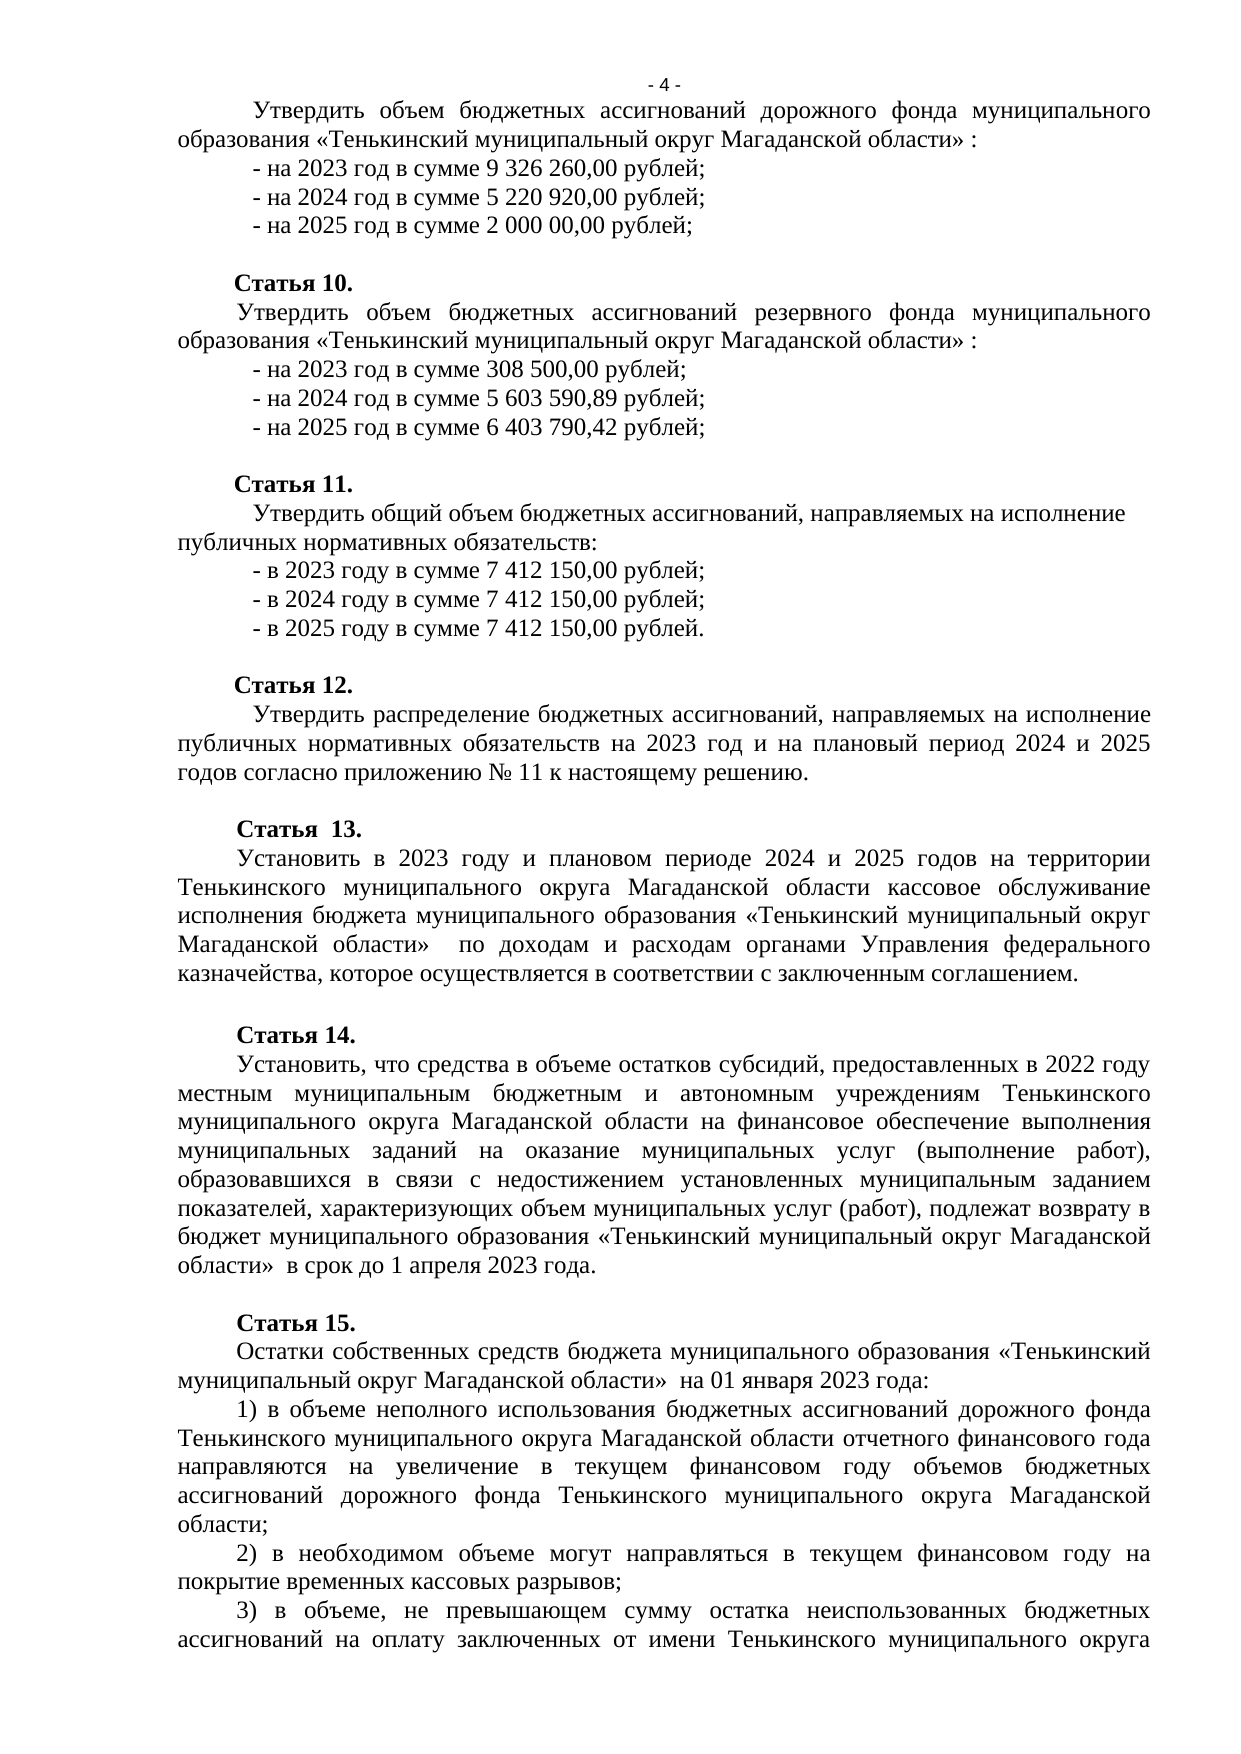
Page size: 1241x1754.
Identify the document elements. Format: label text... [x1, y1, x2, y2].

text 1) в объеме неполного использования бюджетных ассигнований дорожного фонда Тенькинского муниципального округа Магаданской области отчетного финансового года направляются на увеличение в текущем финансовом году объемов бюджетных ассигнований дорожного фонда Тенькинского муниципального округа Магаданской области; [177, 1394, 1152, 1538]
text Установить, что средства в объеме остатков субсидий, предоставленных в 2022 году местным муниципальным бюджетным и автономным учреждениям Тенькинского муниципального округа Магаданской области на финансовое обеспечение выполнения муниципальных заданий на оказание муниципальных услуг (выполнение работ), образовавшихся в связи с недостижением установленных муниципальным заданием показателей, характеризующих объем муниципальных услуг (работ), подлежат возврату в бюджет муниципального образования «Тенькинский муниципальный округ Магаданской области» в срок до 1 апреля 2023 года. [177, 1049, 1152, 1279]
text - на 2025 год в сумме 2 000 00,00 рублей; [177, 210, 1152, 239]
text - на 2024 год в сумме 5 603 590,89 рублей; [177, 383, 1152, 412]
text - в 2023 году в сумме 7 412 150,00 рублей; [177, 555, 1152, 584]
text Статья 14. [177, 1020, 1152, 1049]
text 2) в необходимом объеме могут направляться в текущем финансовом году на покрытие временных кассовых разрывов; [177, 1538, 1152, 1595]
text - на 2024 год в сумме 5 220 920,00 рублей; [177, 182, 1152, 210]
text - в 2024 году в сумме 7 412 150,00 рублей; [177, 584, 1152, 613]
text Утвердить объем бюджетных ассигнований резервного фонда муниципального образования «Тенькинский муниципальный округ Магаданской области» : [177, 297, 1152, 354]
text Статья 13. [177, 814, 1152, 843]
text Утвердить распределение бюджетных ассигнований, направляемых на исполнение публичных нормативных обязательств на 2023 год и на плановый период 2024 и 2025 годов согласно приложению № 11 к настоящему решению. [177, 699, 1152, 785]
text Утвердить объем бюджетных ассигнований дорожного фонда муниципального образования «Тенькинский муниципальный округ Магаданской области» : [177, 95, 1152, 153]
text - в 2025 году в сумме 7 412 150,00 рублей. [177, 613, 1152, 642]
text Утвердить общий объем бюджетных ассигнований, направляемых на исполнение публичных нормативных обязательств: [177, 498, 1152, 555]
text Статья 12. [177, 670, 1163, 699]
text - на 2023 год в сумме 9 326 260,00 рублей; [177, 153, 1152, 182]
text Статья 15. [177, 1308, 1152, 1336]
text Остатки собственных средств бюджета муниципального образования «Тенькинский муниципальный округ Магаданской области» на 01 января 2023 года: [177, 1336, 1152, 1394]
text Статья 11. [177, 469, 1163, 498]
text Статья 10. [177, 268, 1163, 297]
text Установить в 2023 году и плановом периоде 2024 и 2025 годов на территории Тенькинского муниципального округа Магаданской области кассовое обслуживание исполнения бюджета муниципального образования «Тенькинский муниципальный округ Магаданской области» по доходам и расходам органами Управления федерального казначейства, которое осуществляется в соответствии с заключенным соглашением. [177, 843, 1152, 987]
text - на 2023 год в сумме 308 500,00 рублей; [177, 354, 1152, 383]
text - на 2025 год в сумме 6 403 790,42 рублей; [177, 412, 1152, 440]
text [177, 1595, 1152, 1653]
